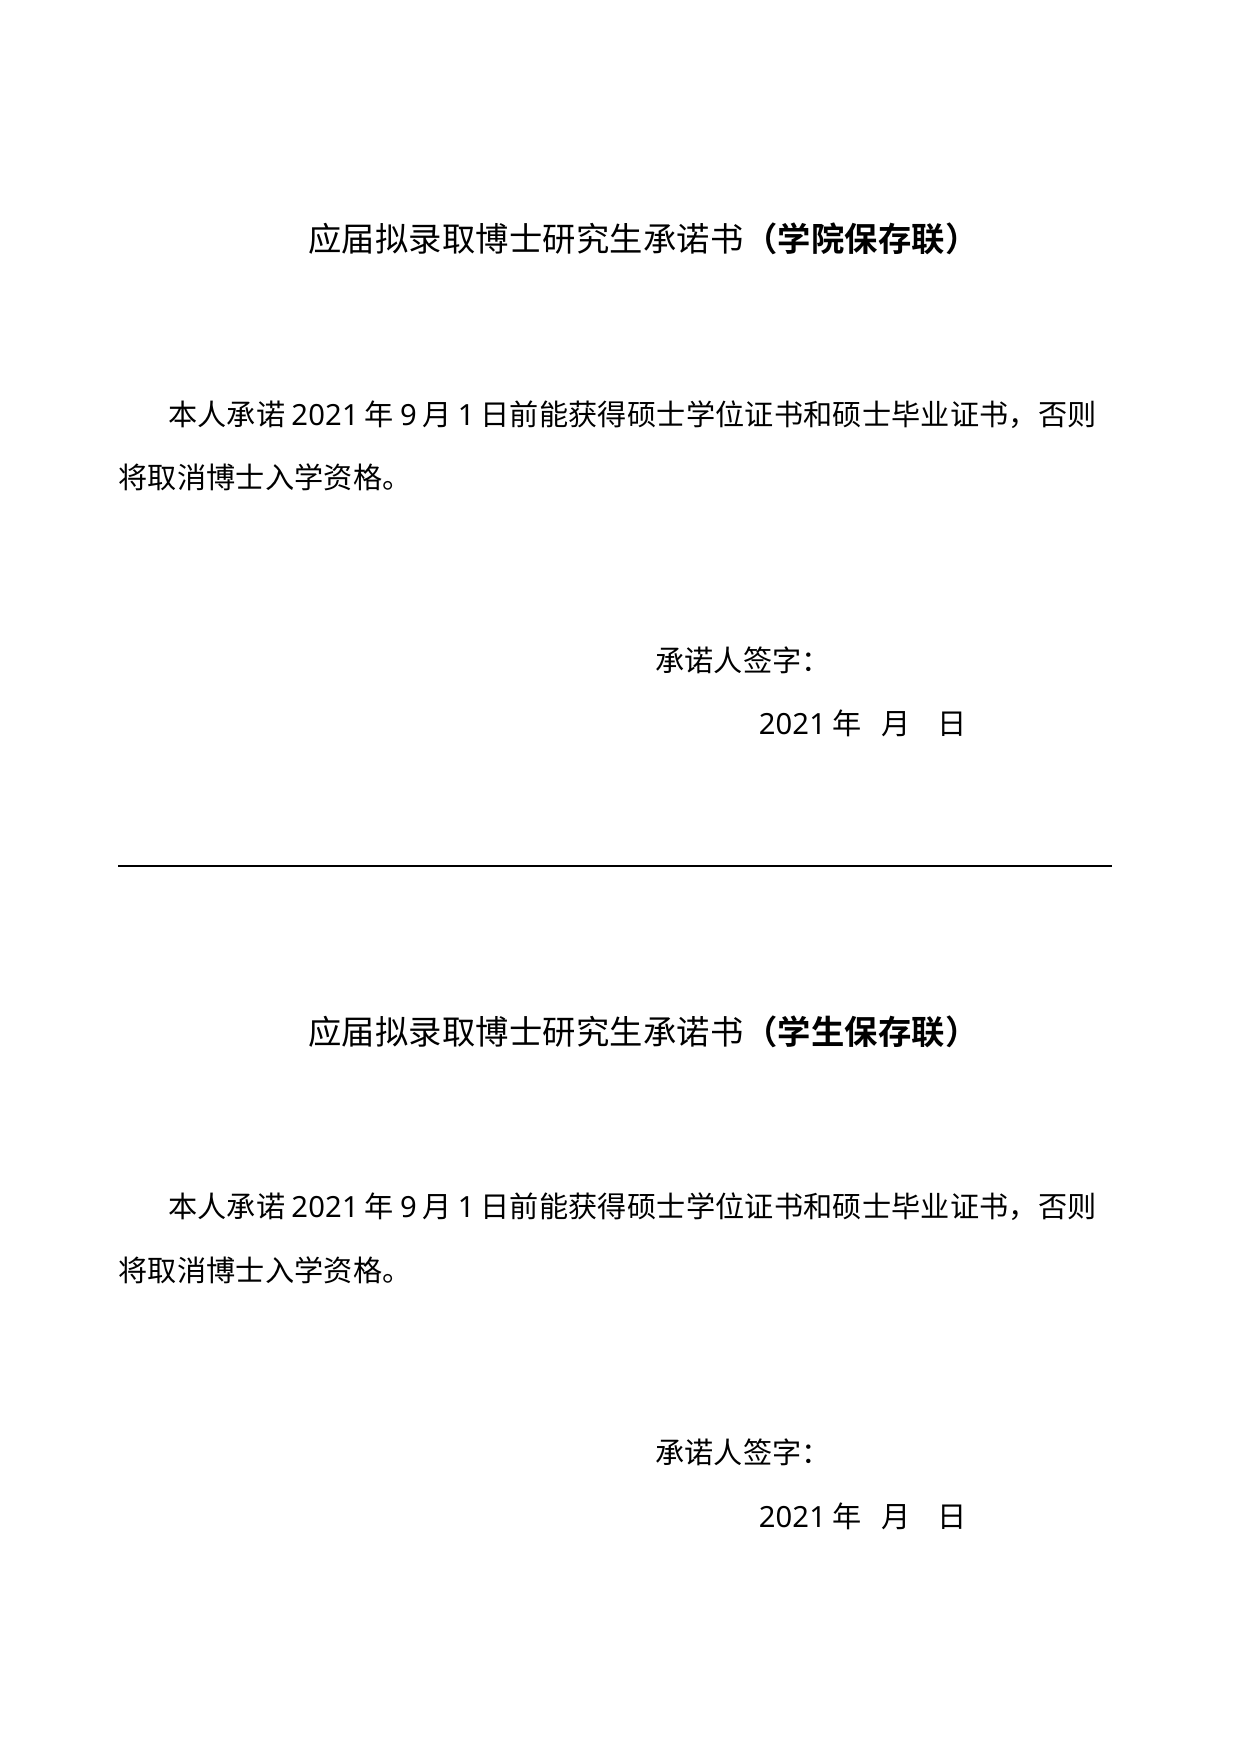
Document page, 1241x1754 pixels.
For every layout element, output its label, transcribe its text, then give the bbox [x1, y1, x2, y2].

text 2021年 月 日 [118, 701, 1112, 743]
text 本人承诺2021年9月1日前能获得硕士学位证书和硕士毕业证书，否则将取消博士入学资格。 [118, 391, 1112, 497]
text 2021年 月 日 [118, 1493, 1112, 1536]
text 应届拟录取博士研究生承诺书（学院保存联） [118, 213, 1112, 261]
text 承诺人签字： [118, 1430, 1112, 1472]
text 应届拟录取博士研究生承诺书（学生保存联） [118, 1006, 1112, 1054]
text 本人承诺2021年9月1日前能获得硕士学位证书和硕士毕业证书，否则将取消博士入学资格。 [118, 1184, 1112, 1290]
text 承诺人签字： [118, 637, 1112, 679]
